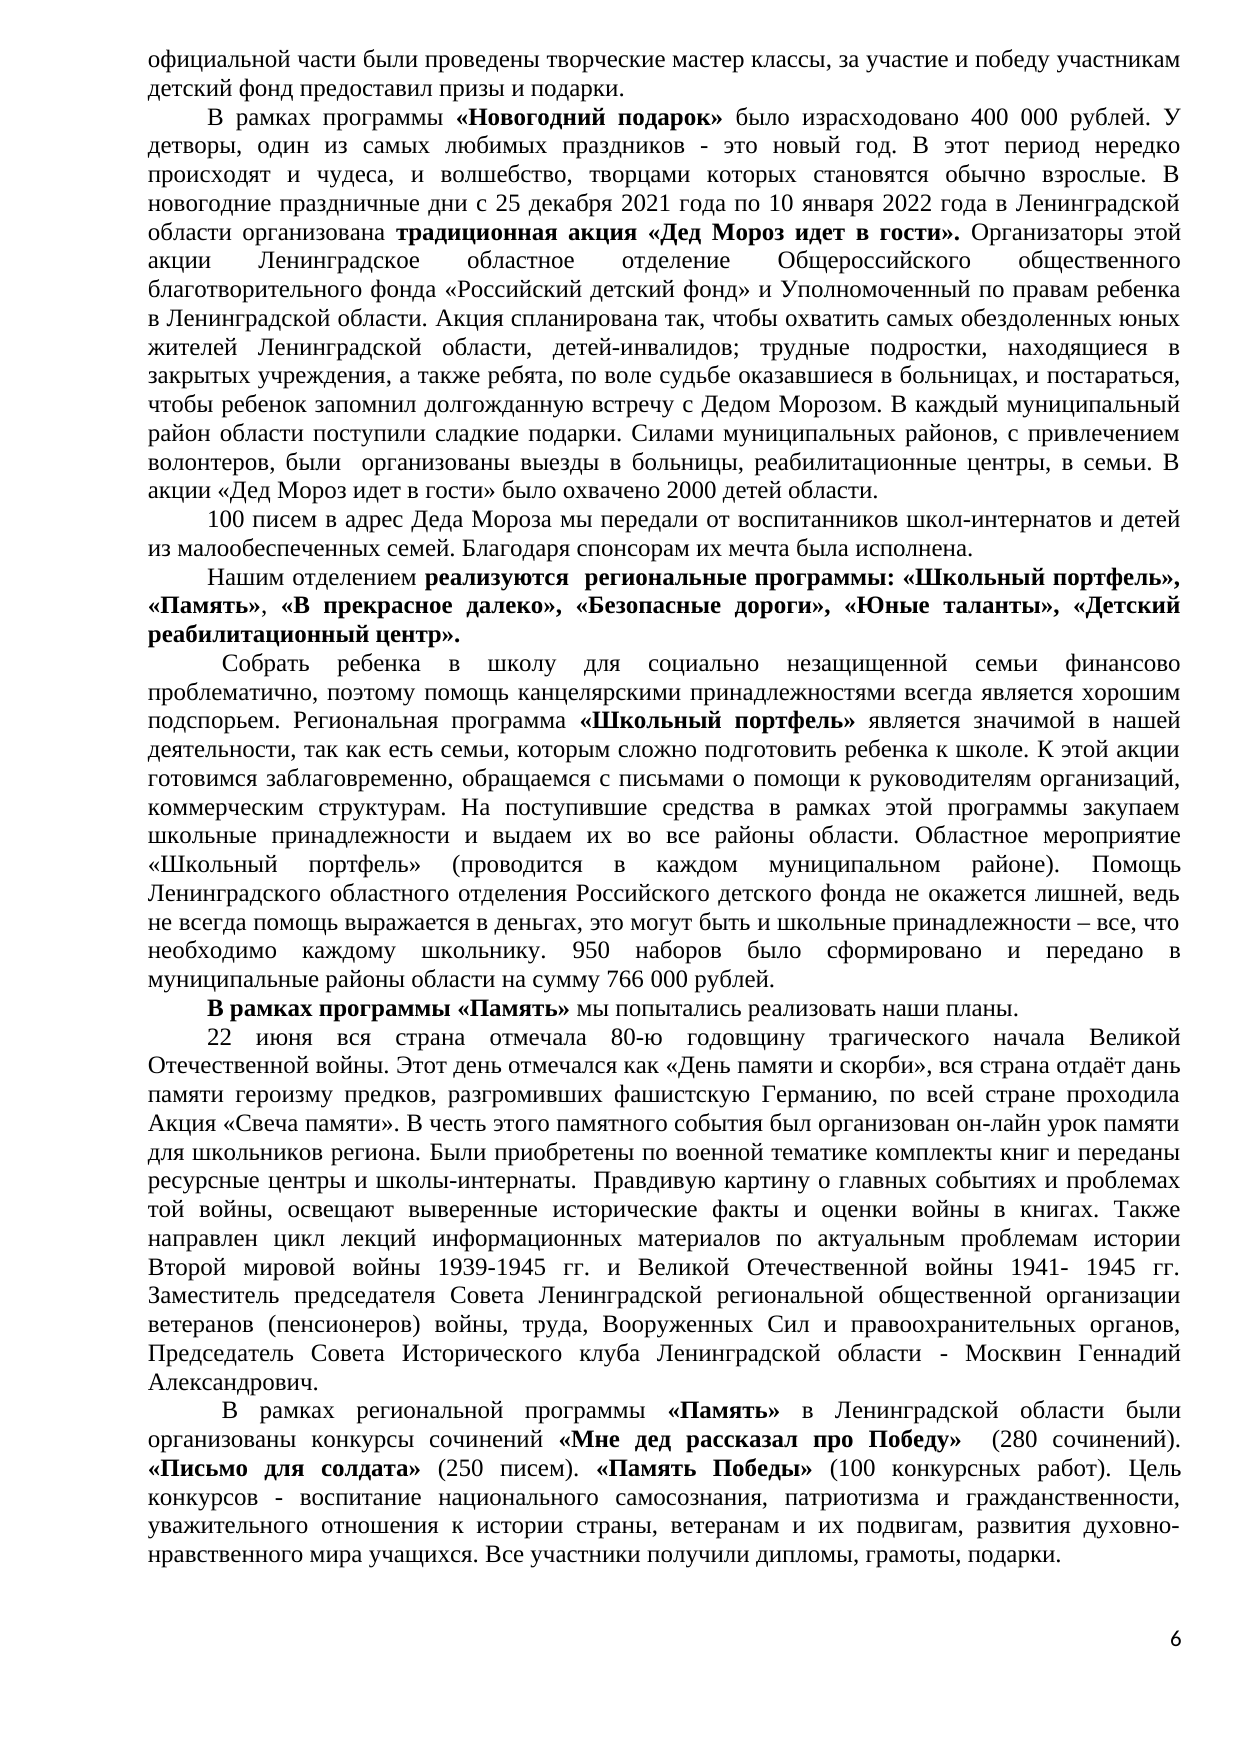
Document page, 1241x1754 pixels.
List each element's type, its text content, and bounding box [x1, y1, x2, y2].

text 22 июня вся страна отмечала 80-ю годовщину трагического начала Великой Отечественной войны. Этот день отмечался как «День памяти и скорби», вся страна отдаёт дань памяти героизму предков, разгромивших фашистскую Германию, по всей стране проходила Акция «Свеча памяти». В честь этого памятного события был организован он-лайн урок памяти для школьников региона. Были приобретены по военной тематике комплекты книг и переданы ресурсные центры и школы-интернаты. Правдивую картину о главных событиях и проблемах той войны, освещают выверенные исторические факты и оценки войны в книгах. Также направлен цикл лекций информационных материалов по актуальным проблемам истории Второй мировой войны 1939-1945 гг. и Великой Отечественной войны 1941- 1945 гг. Заместитель председателя Совета Ленинградской региональной общественной организации ветеранов (пенсионеров) войны, труда, Вооруженных Сил и правоохранительных органов, Председатель Совета Исторического клуба Ленинградской области - Москвин Геннадий Александрович. [148, 1022, 1181, 1396]
list В рамках программы «Новогодний подарок» было израсходовано 400 000 рублей. У детворы, один из самых любимых праздников - это новый год. В этот период нередко происходят и чудеса, и волшебство, творцами которых становятся обычно взрослые. В новогодние праздничные дни с 25 декабря 2021 года по 10 января 2022 года в Ленинградской области организована традиционная акция «Дед Мороз идет в гости». Организаторы этой акции Ленинградское областное отделение Общероссийского общественного благотворительного фонда «Российский детский фонд» и Уполномоченный по правам ребенка в Ленинградской области. Акция спланирована так, чтобы охватить самых обездоленных юных жителей Ленинградской области, детей-инвалидов; трудные подростки, находящиеся в закрытых учреждения, а также ребята, по воле судьбе оказавшиеся в больницах, и постараться, чтобы ребенок запомнил долгожданную встречу с Дедом Морозом. В каждый муниципальный район области поступили сладкие подарки. Силами муниципальных районов, с привлечением волонтеров, были организованы выезды в больницы, реабилитационные центры, в семьи. В акции «Дед Мороз идет в гости» было охвачено 2000 детей области. [148, 102, 1181, 504]
text 100 писем в адрес Деда Мороза мы передали от воспитанников школ-интернатов и детей из малообеспеченных семей. Благодаря спонсорам их мечта была исполнена. [148, 504, 1181, 562]
text Нашим отделением реализуются региональные программы: «Школьный портфель», «Память», «В прекрасное далеко», «Безопасные дороги», «Юные таланты», «Детский реабилитационный центр». [148, 562, 1181, 648]
text В рамках программы «Память» мы попытались реализовать наши планы. [148, 993, 1181, 1022]
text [148, 44, 1181, 102]
text В рамках региональной программы «Память» в Ленинградской области были организованы конкурсы сочинений «Мне дед рассказал про Победу» (280 сочинений). «Письмо для солдата» (250 писем). «Память Победы» (100 конкурсных работ). Цель конкурсов - воспитание национального самосознания, патриотизма и гражданственности, уважительного отношения к истории страны, ветеранам и их подвигам, развития духовно-нравственного мира учащихся. Все участники получили дипломы, грамоты, подарки. [148, 1396, 1181, 1568]
text Собрать ребенка в школу для социально незащищенной семьи финансово проблематично, поэтому помощь канцелярскими принадлежностями всегда является хорошим подспорьем. Региональная программа «Школьный портфель» является значимой в нашей деятельности, так как есть семьи, которым сложно подготовить ребенка к школе. К этой акции готовимся заблаговременно, обращаемся с письмами о помощи к руководителям организаций, коммерческим структурам. На поступившие средства в рамках этой программы закупаем школьные принадлежности и выдаем их во все районы области. Областное мероприятие «Школьный портфель» (проводится в каждом муниципальном районе). Помощь Ленинградского областного отделения Российского детского фонда не окажется лишней, ведь не всегда помощь выражается в деньгах, это могут быть и школьные принадлежности – все, что необходимо каждому школьнику. 950 наборов было сформировано и передано в муниципальные районы области на сумму 766 000 рублей. [148, 648, 1181, 993]
